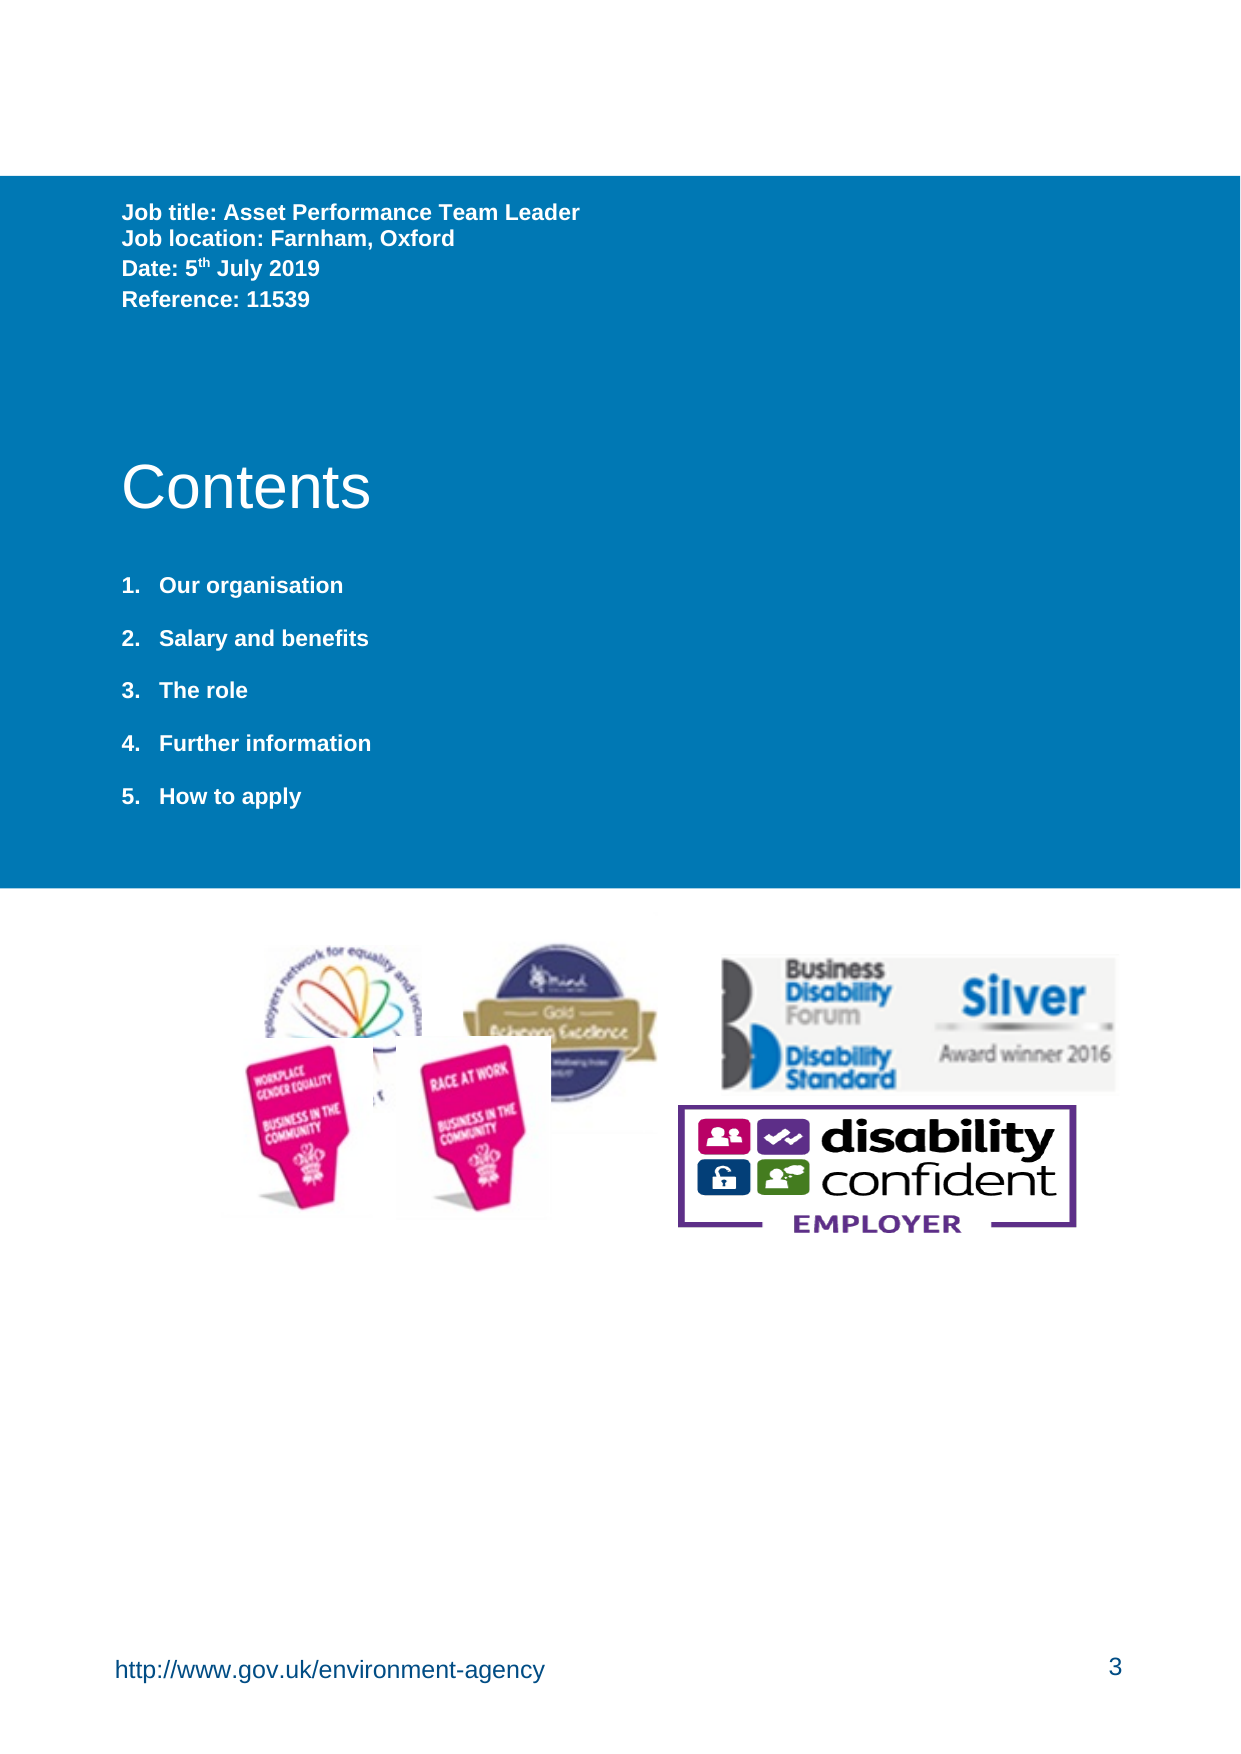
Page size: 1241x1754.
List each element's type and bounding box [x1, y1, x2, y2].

picture [719, 954, 1118, 1095]
picture [675, 1105, 1076, 1240]
picture [219, 912, 657, 1217]
